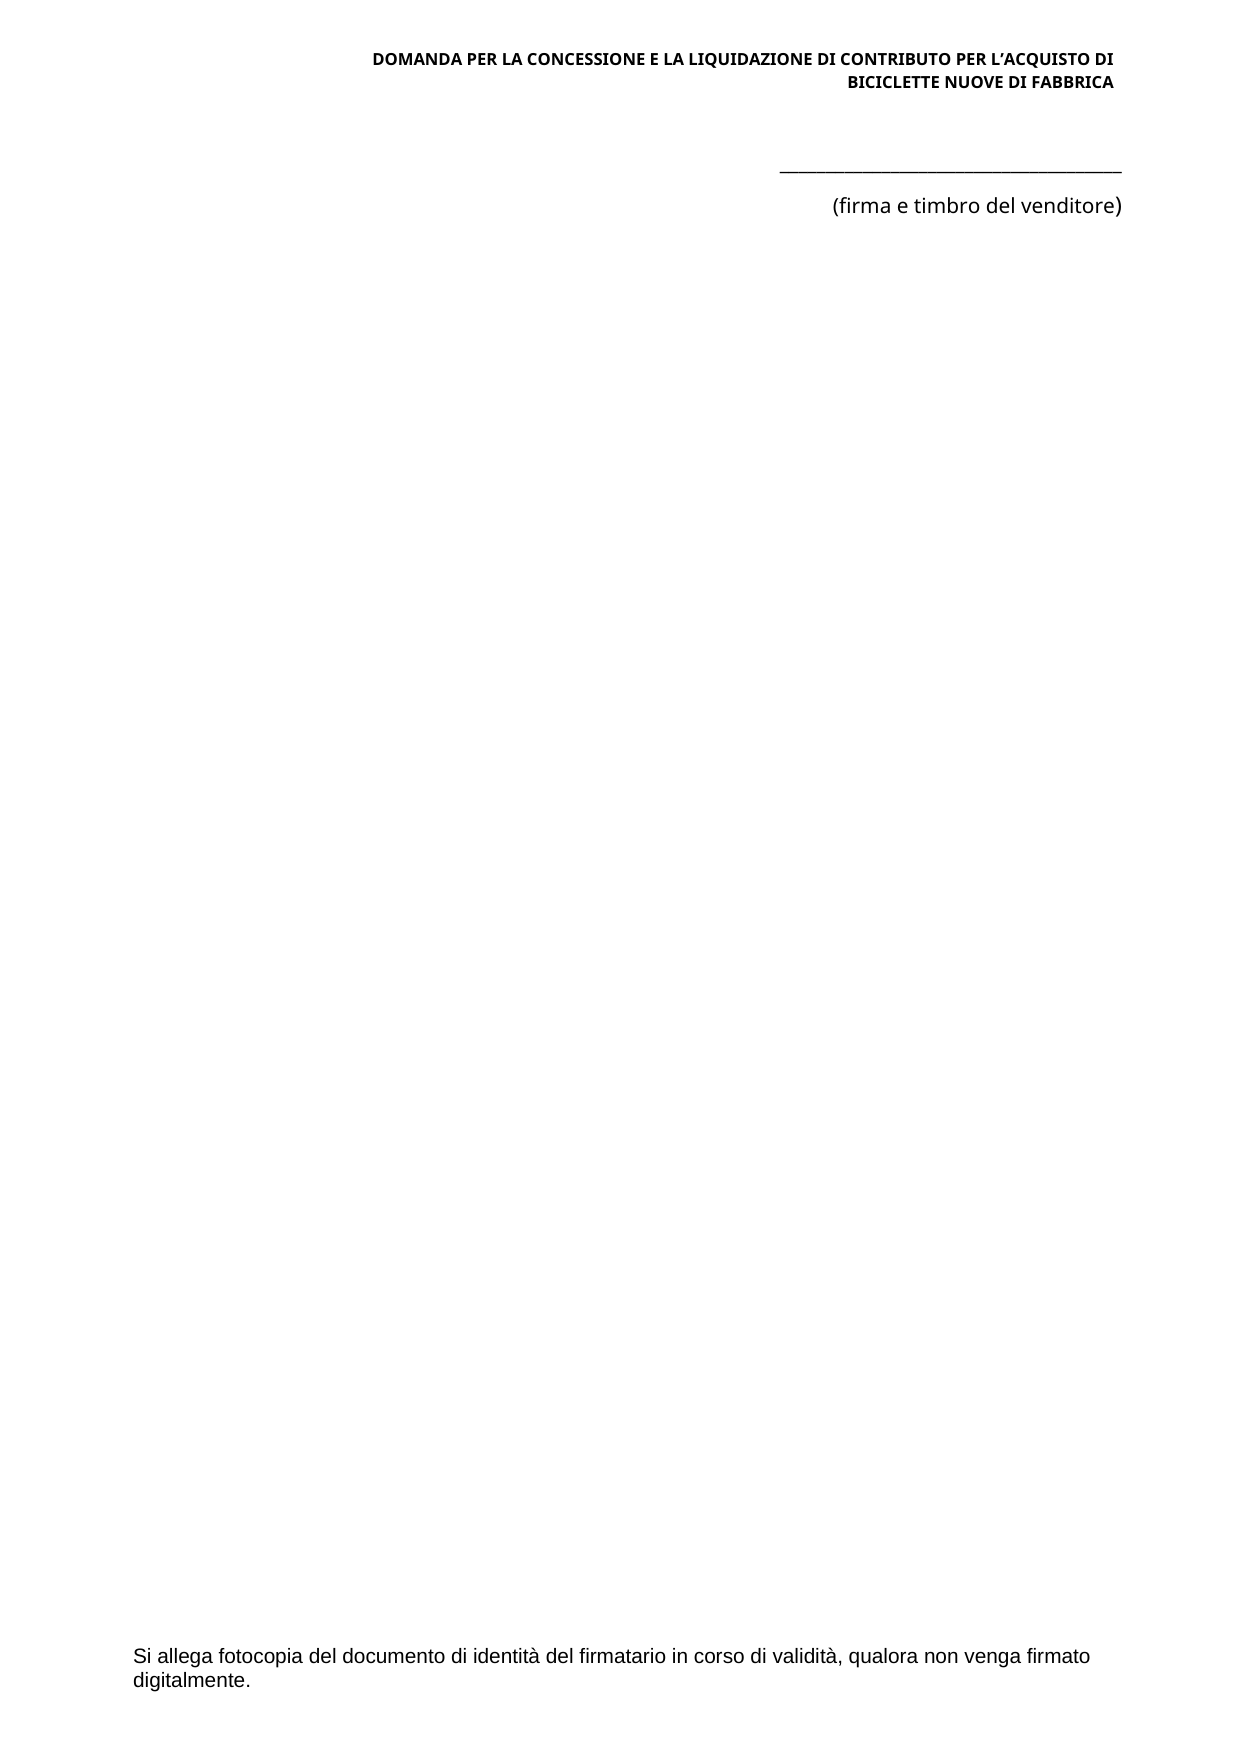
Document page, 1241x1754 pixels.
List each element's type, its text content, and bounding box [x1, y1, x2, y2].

text (firma e timbro del venditore) [133, 189, 1122, 220]
text _____________________________________ [133, 148, 1122, 176]
